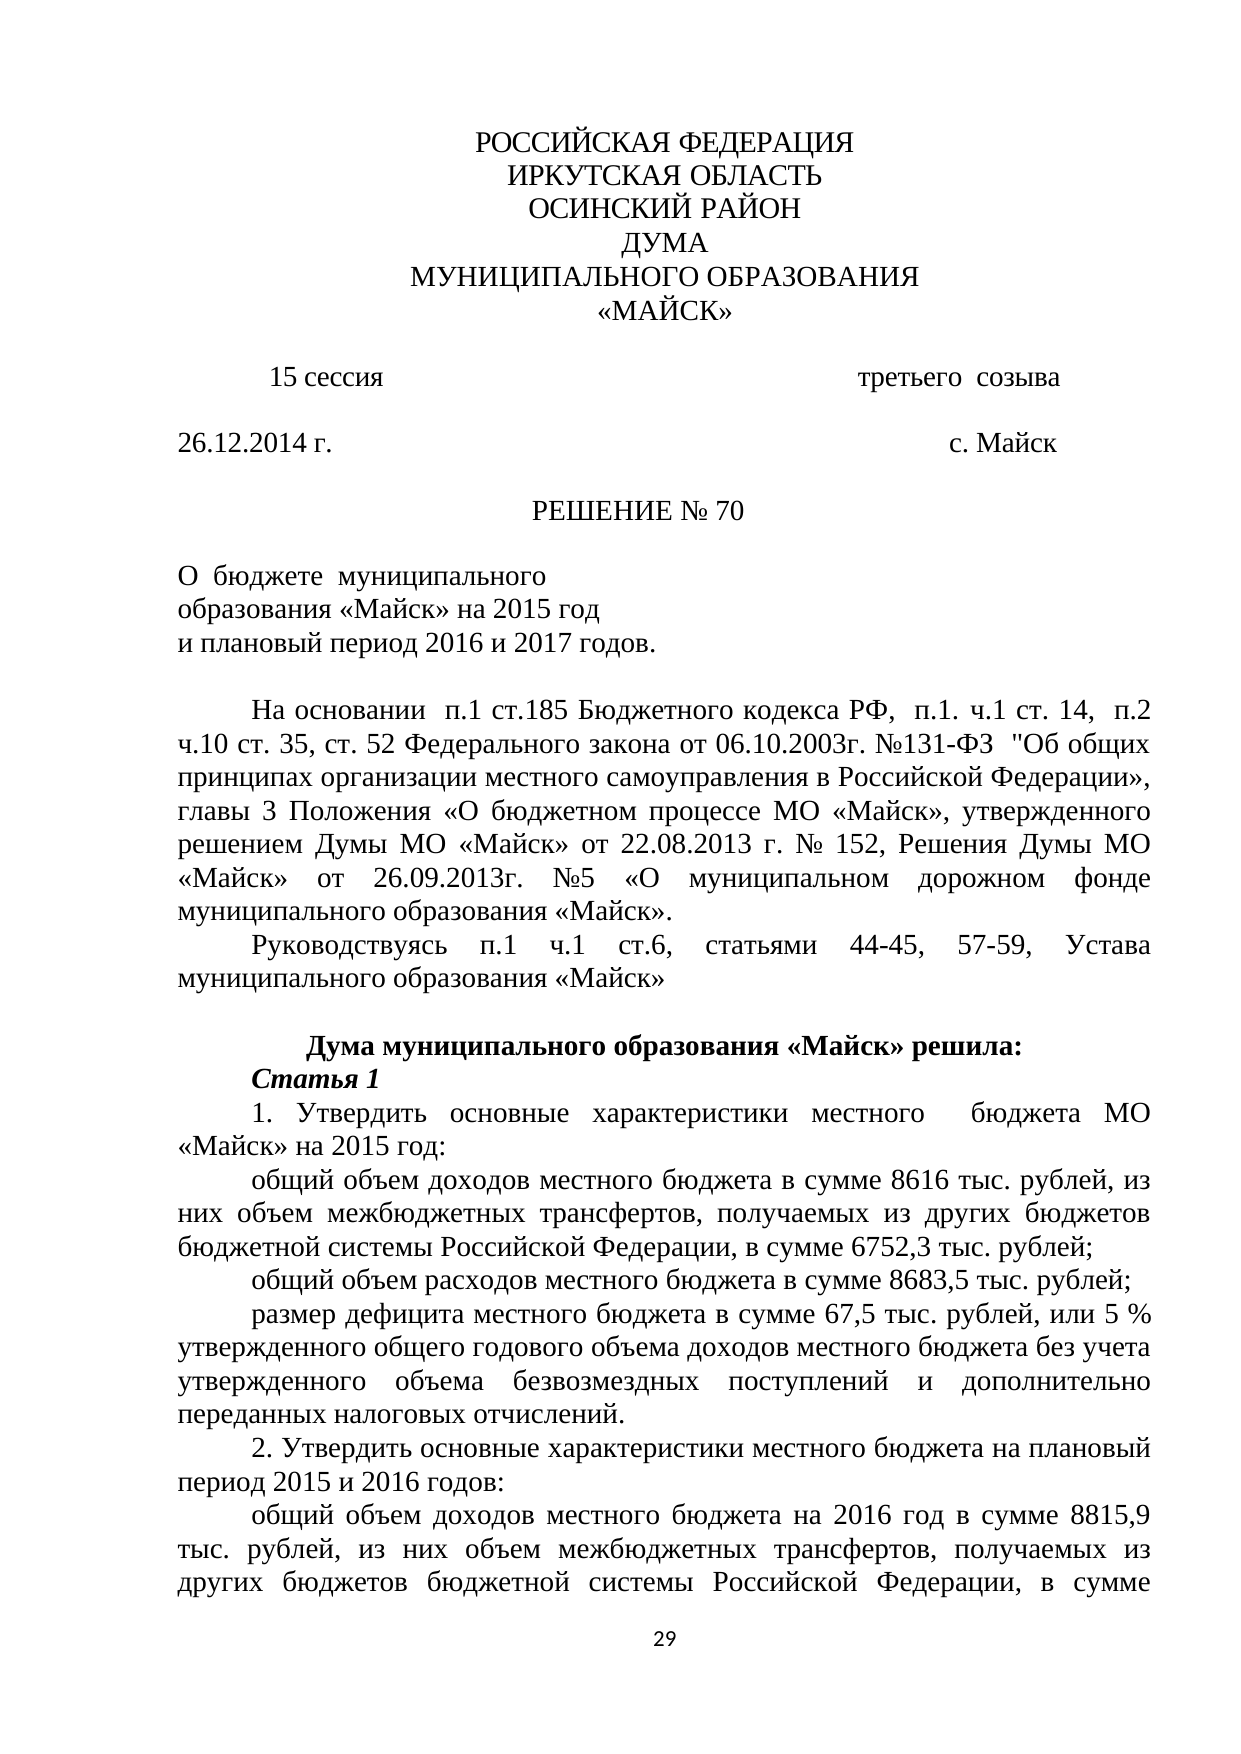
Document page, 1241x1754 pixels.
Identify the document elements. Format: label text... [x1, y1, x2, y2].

text образования «Майск» на 2015 год [177, 592, 1152, 625]
text 1. Утвердить основные характеристики местного бюджета МО «Майск» на 2015 год: [177, 1095, 1152, 1162]
text размер дефицита местного бюджета в сумме 67,5 тыс. рублей, или 5 % утвержденного общего годового объема доходов местного бюджета без учета утвержденного объема безвозмездных поступлений и дополнительно переданных налоговых отчислений. [177, 1296, 1152, 1430]
text Статья 1 [177, 1061, 1152, 1095]
text общий объем расходов местного бюджета в сумме 8683,5 тыс. рублей; [177, 1262, 1152, 1296]
text МУНИЦИПАЛЬНОГО ОБРАЗОВАНИЯ [177, 259, 1152, 293]
text Дума муниципального образования «Майск» решила: [177, 1028, 1152, 1061]
text На основании п.1 ст.185 Бюджетного кодекса РФ, п.1. ч.1 ст. 14, п.2 ч.10 ст. 35, ст. 52 Федерального закона от 06.10.2003г. №131-ФЗ "Об общих принципах организации местного самоуправления в Российской Федерации», главы 3 Положения «О бюджетном процессе МО «Майск», утвержденного решением Думы МО «Майск» от 22.08.2013 г. № 152, Решения Думы МО «Майск» от 26.09.2013г. №5 «О муниципальном дорожном фонде муниципального образования «Майск». [177, 692, 1152, 927]
text О бюджете муниципального [177, 558, 1152, 592]
text и плановый период 2016 и 2017 годов. [177, 625, 1152, 659]
text 15 сессия третьего созыва [177, 359, 1152, 393]
text иркутская область [177, 159, 1152, 192]
text Руководствуясь п.1 ч.1 ст.6, статьями 44-45, 57-59, Устава муниципального образования «Майск» [177, 927, 1152, 994]
text 26.12.2014 г. с. Майск [177, 425, 1152, 458]
text ДУМА [177, 226, 1152, 259]
text осинский район [177, 192, 1152, 226]
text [177, 1497, 1152, 1598]
text «МАЙСК» [177, 293, 1152, 327]
text РЕШЕНИЕ № 70 [532, 493, 1152, 527]
text российская федерация [177, 126, 1152, 159]
text общий объем доходов местного бюджета в сумме 8616 тыс. рублей, из них объем межбюджетных трансфертов, получаемых из других бюджетов бюджетной системы Российской Федерации, в сумме 6752,3 тыс. рублей; [177, 1162, 1152, 1262]
text 2. Утвердить основные характеристики местного бюджета на плановый период 2015 и 2016 годов: [177, 1430, 1152, 1497]
